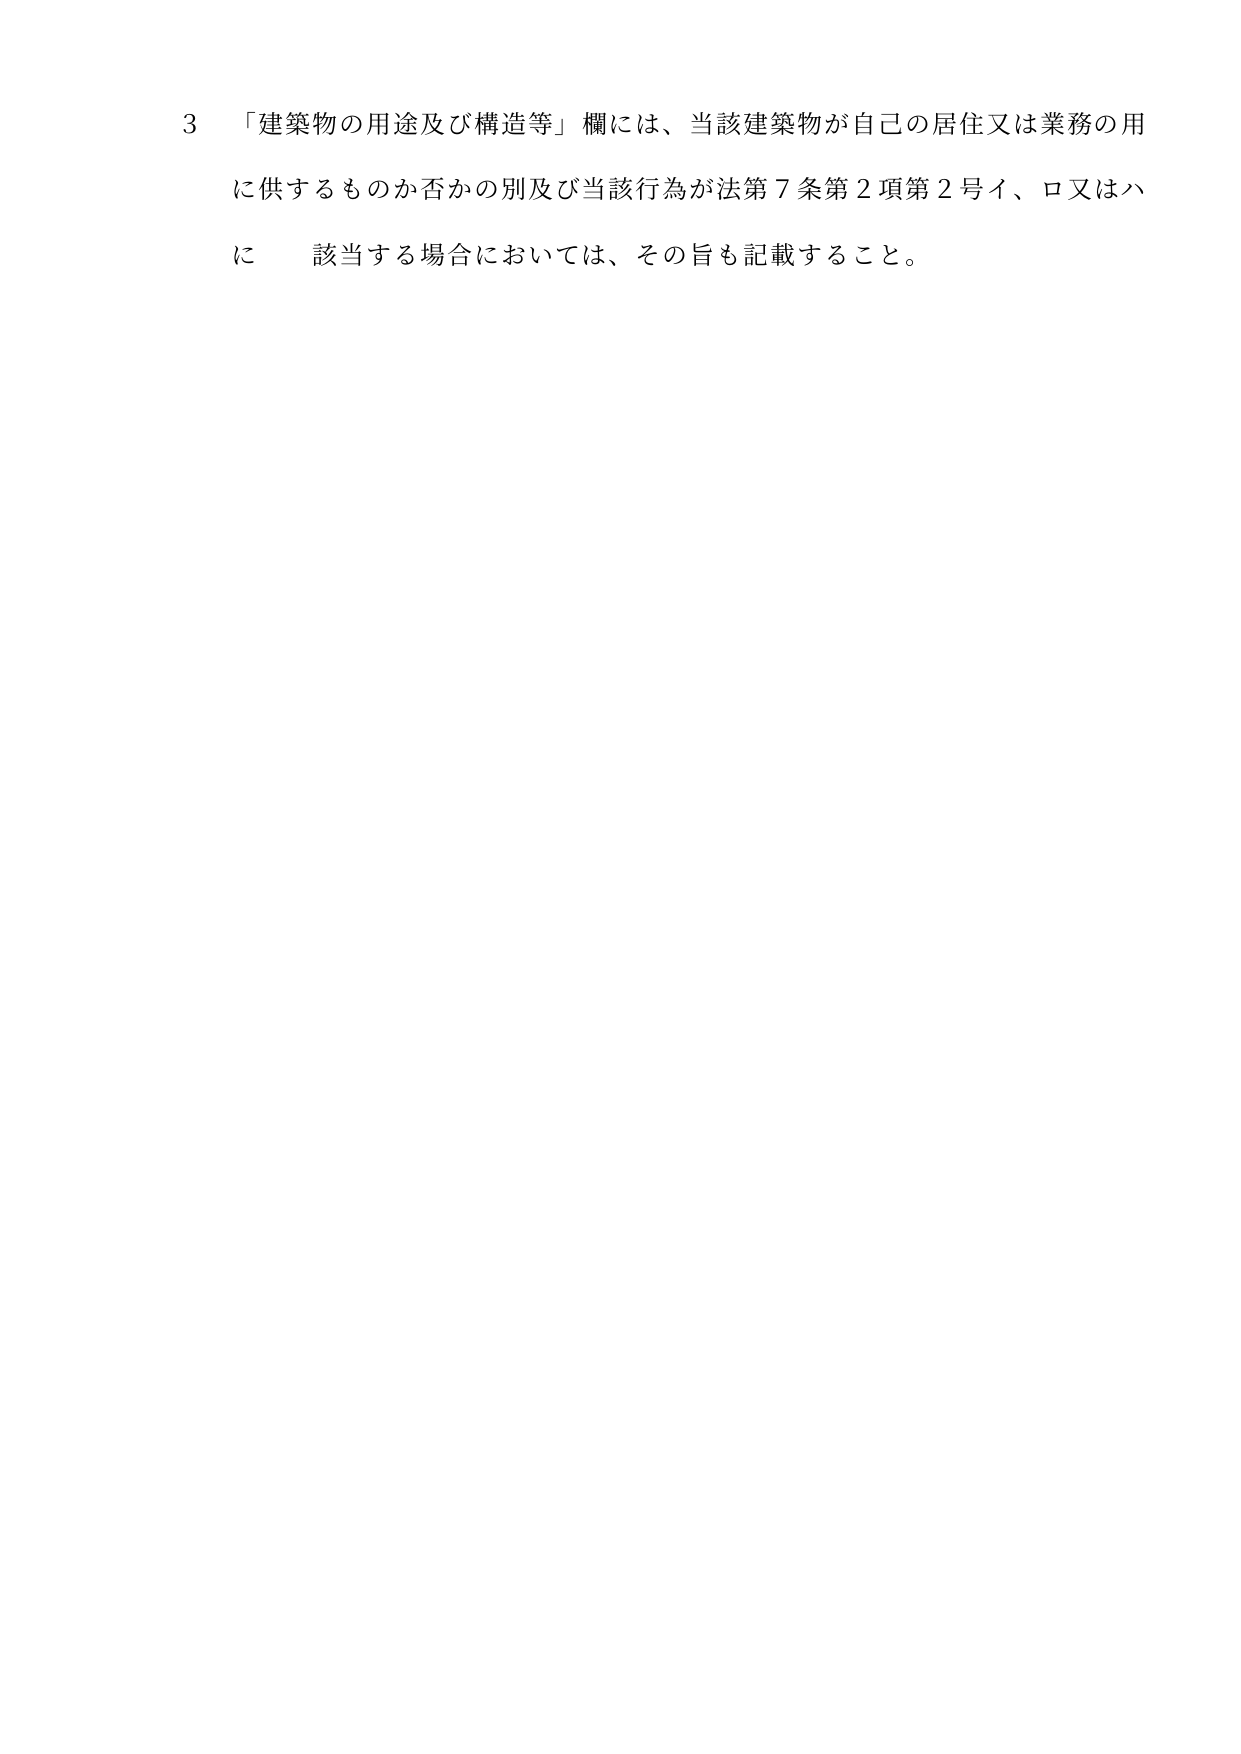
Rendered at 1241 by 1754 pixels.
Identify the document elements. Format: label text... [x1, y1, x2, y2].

text ３ 「建築物の用途及び構造等」欄には、当該建築物が自己の居住又は業務の用 に供するものか否かの別及び当該行為が法第７条第２項第２号イ、ロ又はハに 該当する場合においては、その旨も記載すること。 [151, 89, 1149, 286]
